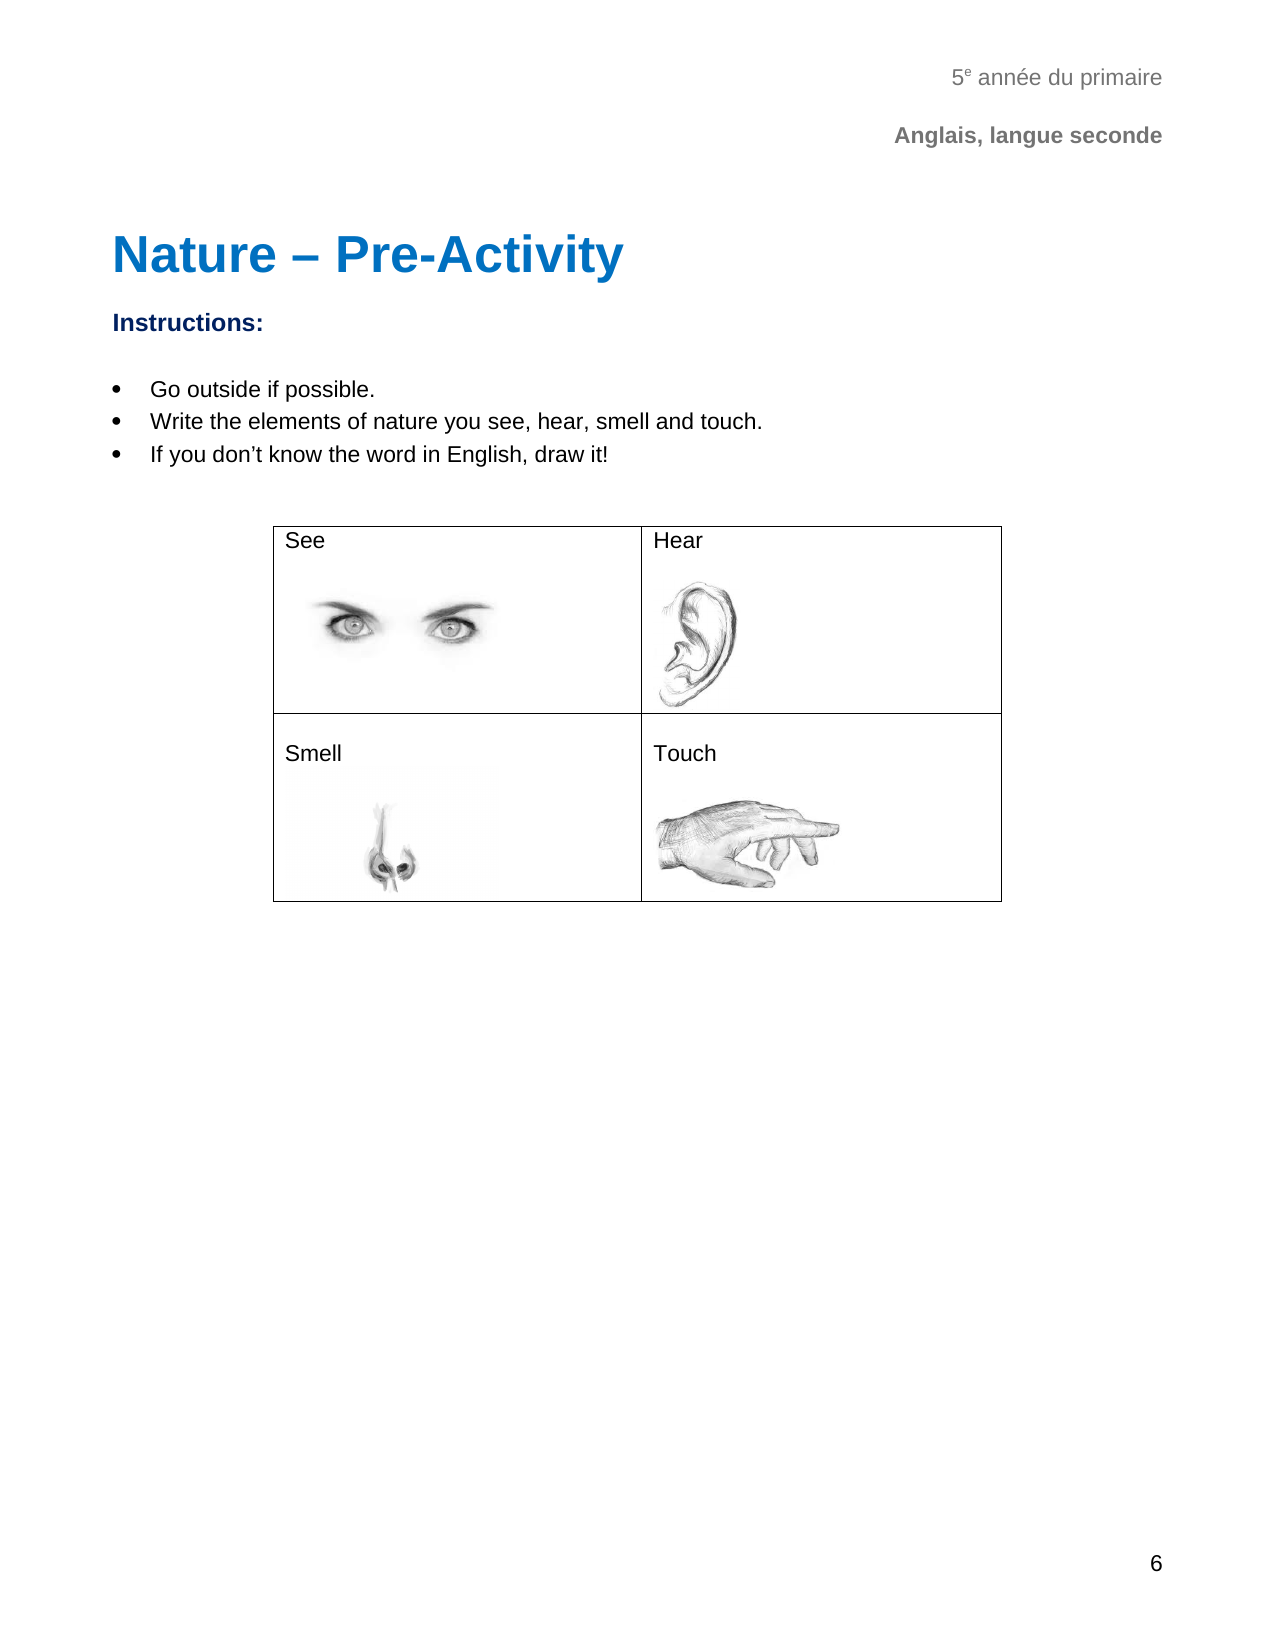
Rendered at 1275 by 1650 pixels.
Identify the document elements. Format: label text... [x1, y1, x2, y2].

text Go outside if possible. [112, 376, 1162, 402]
text If you don’t know the word in English, draw it! [112, 441, 1162, 467]
text Write the elements of nature you see, hear, smell and touch. [112, 408, 1162, 435]
table_cell Touch [642, 714, 1001, 901]
text Instructions: [112, 308, 1162, 337]
table_header See [274, 527, 641, 712]
text Nature – Pre-Activity [112, 223, 1162, 283]
picture [284, 766, 499, 901]
picture [653, 580, 741, 710]
text Anglais, langue seconde [112, 122, 1162, 148]
picture [653, 797, 842, 892]
table_header Hear [642, 527, 1001, 712]
picture [284, 553, 524, 713]
table_cell Smell [274, 714, 641, 901]
